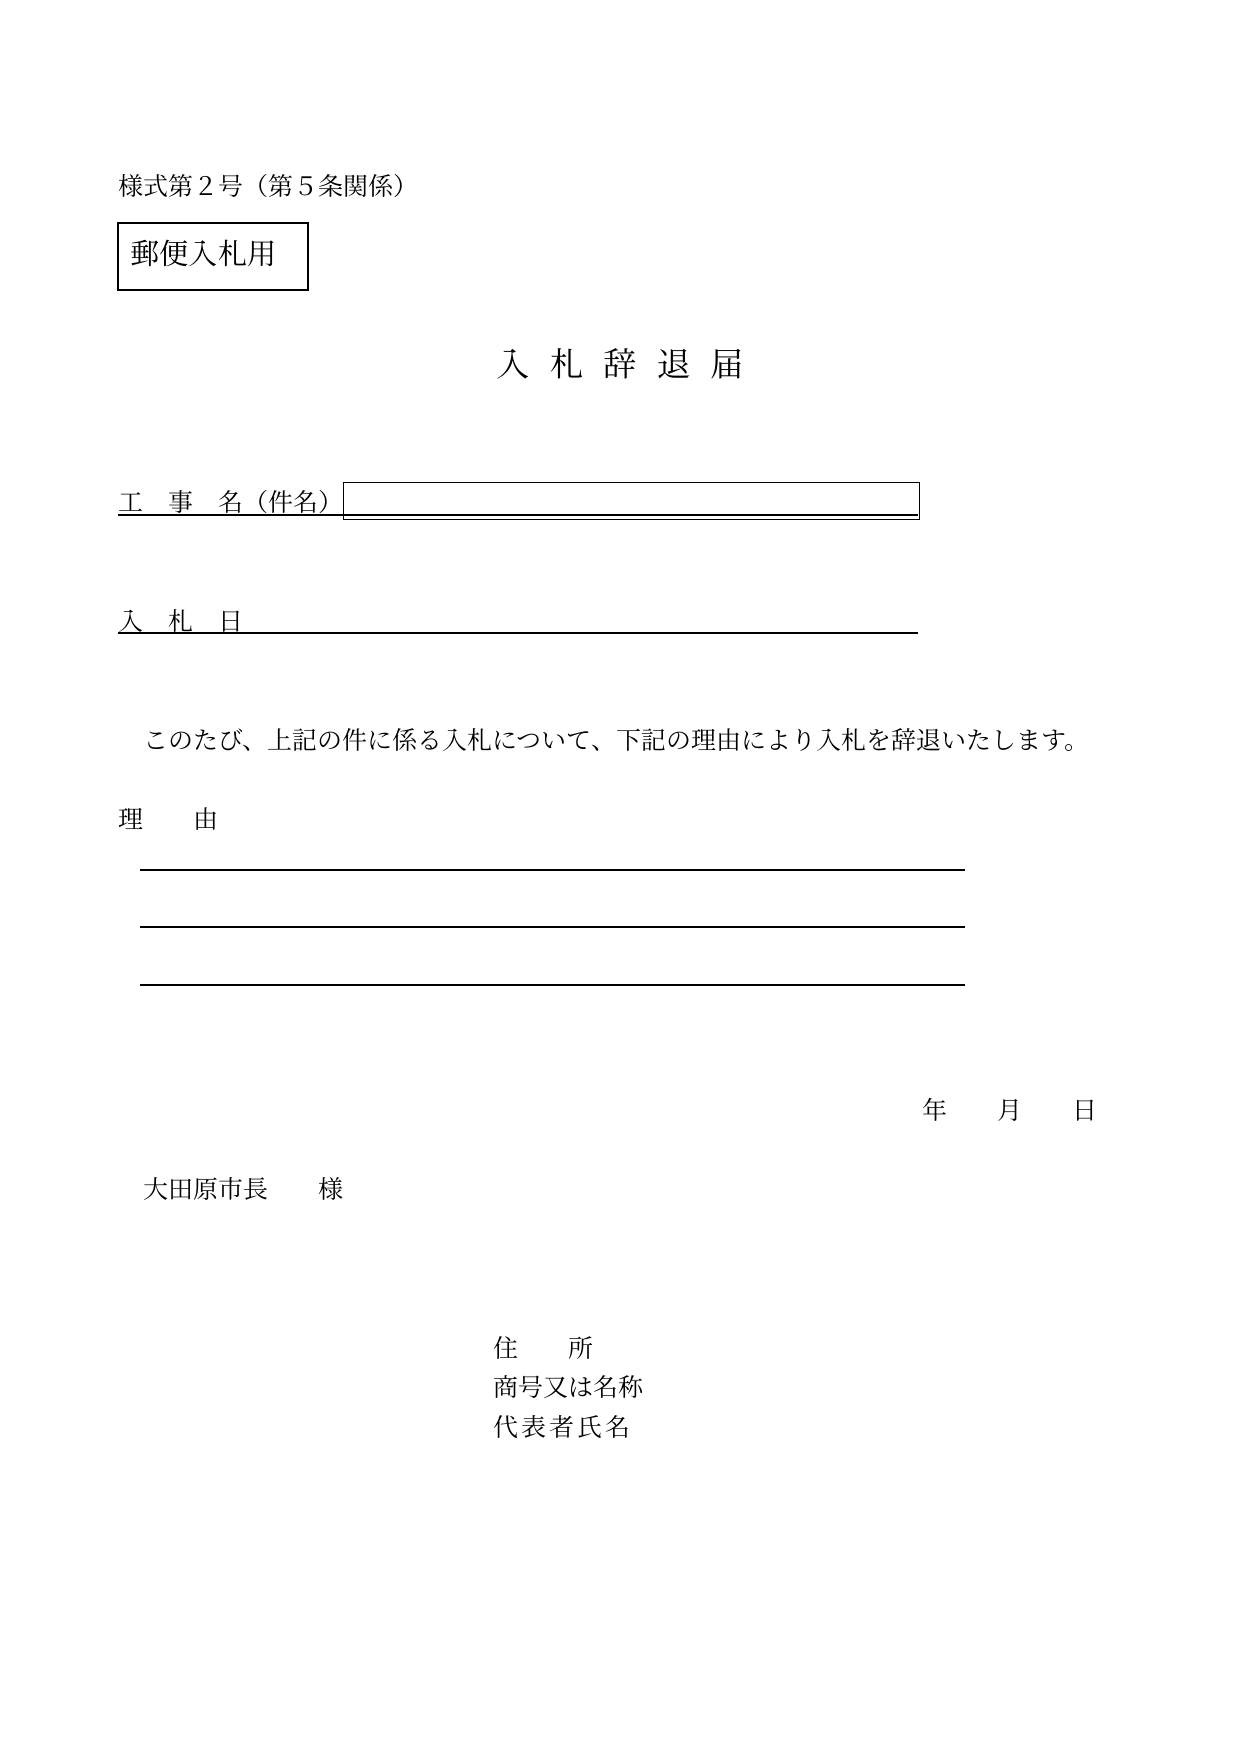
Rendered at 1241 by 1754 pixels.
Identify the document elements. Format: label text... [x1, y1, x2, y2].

text 住所 [118, 1327, 1122, 1366]
text 工 事 名（件名） [118, 481, 1122, 521]
text 年 月 日 [118, 1089, 1097, 1129]
text 代表者氏名 [118, 1406, 1122, 1445]
text 商号又は名称 [118, 1366, 1122, 1406]
text 入札辞退届 [118, 323, 1122, 402]
text 様式第２号（第５条関係） [118, 164, 1122, 204]
text 入 札 日 [118, 600, 1122, 639]
text 大田原市長 様 [118, 1168, 1122, 1208]
text このたび、上記の件に係る入札について、下記の理由により入札を辞退いたします。 [118, 719, 1122, 758]
text 理 由 [118, 798, 1122, 837]
